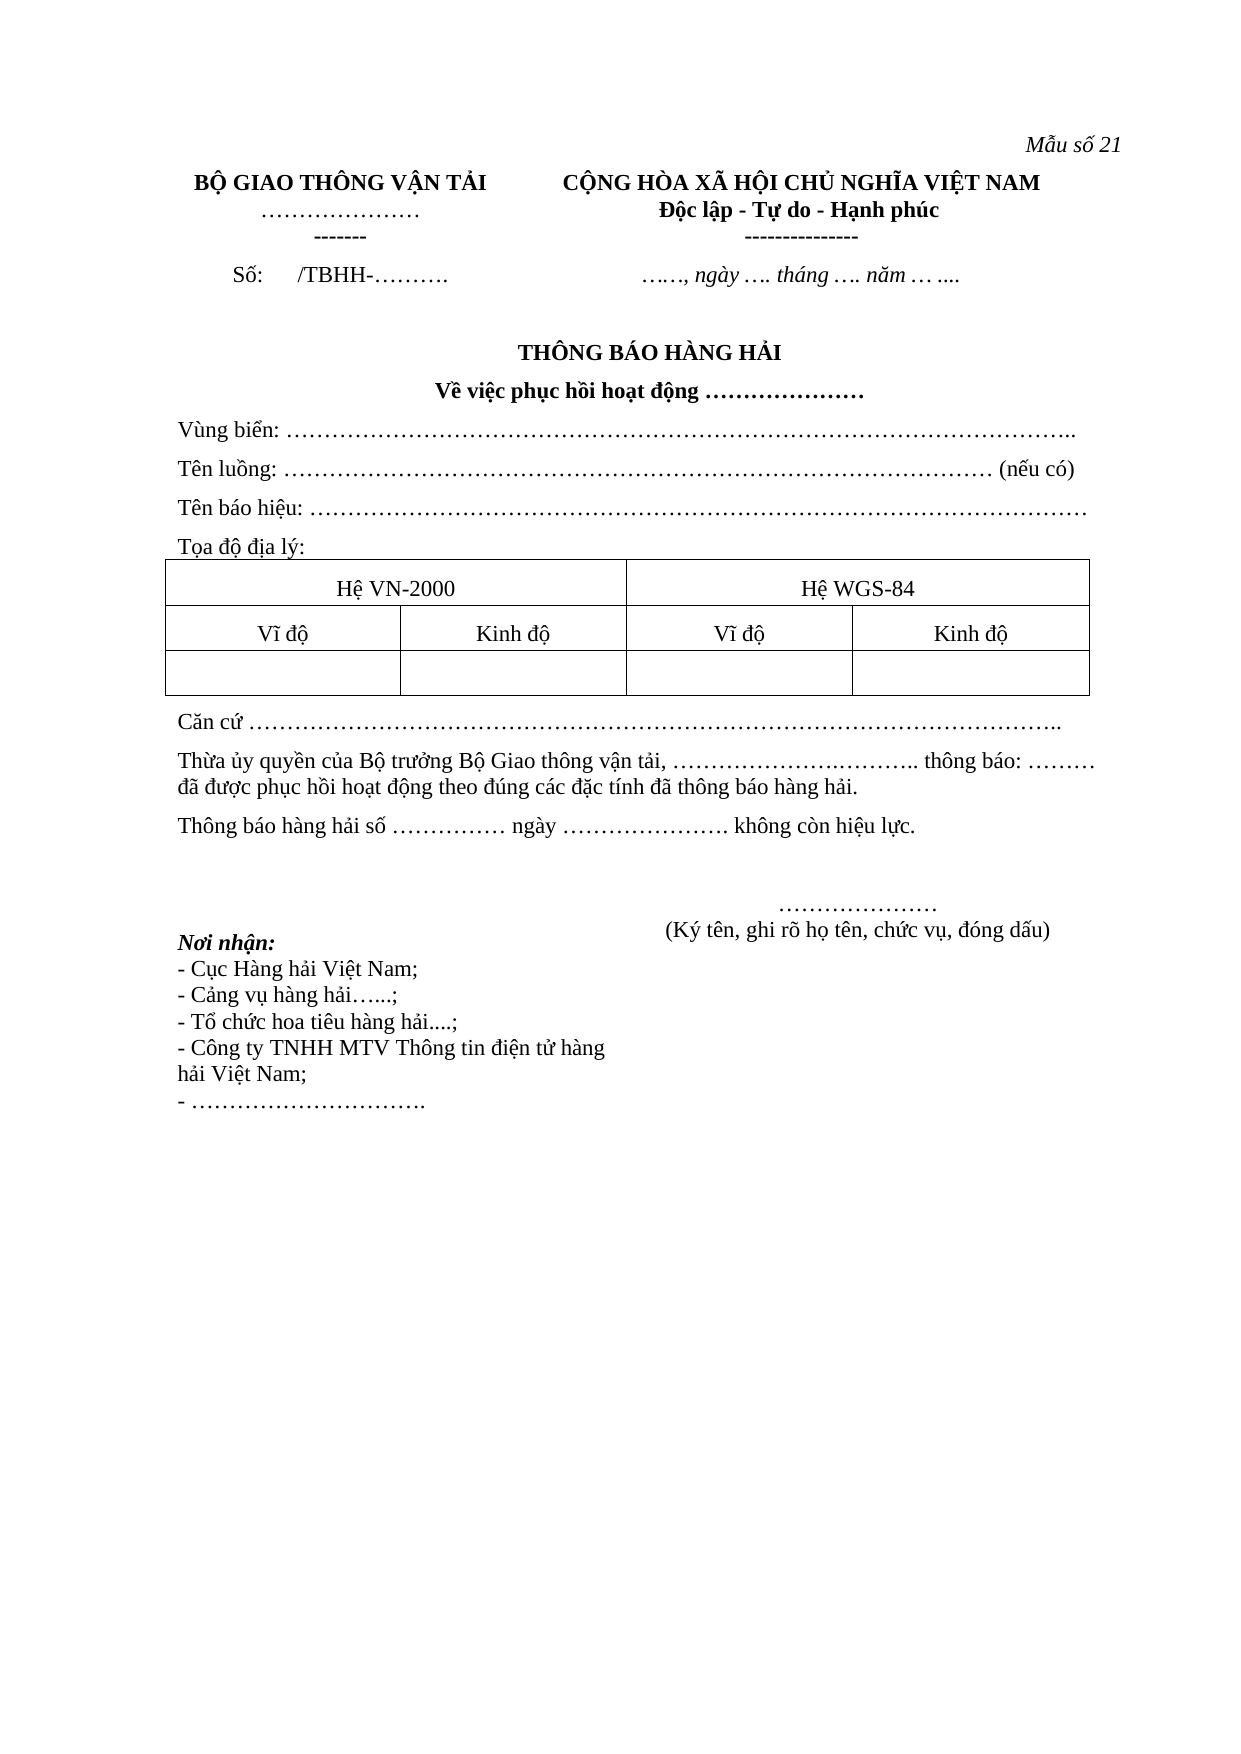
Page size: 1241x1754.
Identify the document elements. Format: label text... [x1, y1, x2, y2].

text Thông báo hàng hải số …………… ngày …………………. không còn hiệu lực. [177, 812, 1122, 838]
table_cell Vĩ độ [166, 606, 400, 650]
table_header Hệ VN-2000 [166, 560, 626, 604]
table_cell Kinh độ [853, 606, 1089, 650]
table_header Hệ WGS-84 [627, 560, 1089, 604]
table_cell Số: /TBHH-………. [166, 249, 514, 287]
text Căn cứ …………………………………………………………………………………………….. [177, 708, 1122, 734]
text Thừa ủy quyền của Bộ trưởng Bộ Giao thông vận tải, ………………….……….. thông báo: ……… đã được phục hồi hoạt động theo đúng các đặc tính đã thông báo hàng hải. [177, 747, 1122, 799]
text THÔNG BÁO HÀNG HẢI [177, 339, 1122, 365]
table_cell Vĩ độ [627, 606, 852, 650]
table_cell [627, 651, 852, 695]
table_header BỘ GIAO THÔNG VẬN TẢI ………………… ------- [166, 157, 514, 248]
table_cell [166, 651, 400, 695]
table_header CỘNG HÒA XÃ HỘI CHỦ NGHĨA VIỆT NAM Độc lập - Tự do - Hạnh phúc --------------- [515, 157, 1088, 248]
table_header ………………… (Ký tên, ghi rõ họ tên, chức vụ, đóng dấu) [627, 877, 1088, 1113]
table_cell [853, 651, 1089, 695]
text Tên luồng: ………………………………………………………………………………… (nếu có) [177, 455, 1122, 482]
text Vùng biển: ………………………………………………………………………………………….. [177, 416, 1122, 443]
table_cell [401, 651, 626, 695]
text Tọa độ địa lý: [177, 533, 1122, 559]
table_header Nơi nhận: - Cục Hàng hải Việt Nam; - Cảng vụ hàng hải…...; - Tổ chức hoa tiêu hàng hải....; - Công ty TNHH MTV Thông tin điện tử hàng hải Việt Nam; - …………………………. [166, 877, 627, 1113]
table_cell ……, ngày …. tháng …. năm … .... [515, 249, 1088, 287]
text Về việc phục hồi hoạt động ………………… [177, 378, 1122, 404]
text Tên báo hiệu: ………………………………………………………………………………………… [177, 494, 1122, 521]
text Mẫu số 21 [177, 131, 1122, 157]
table_cell Kinh độ [401, 606, 626, 650]
